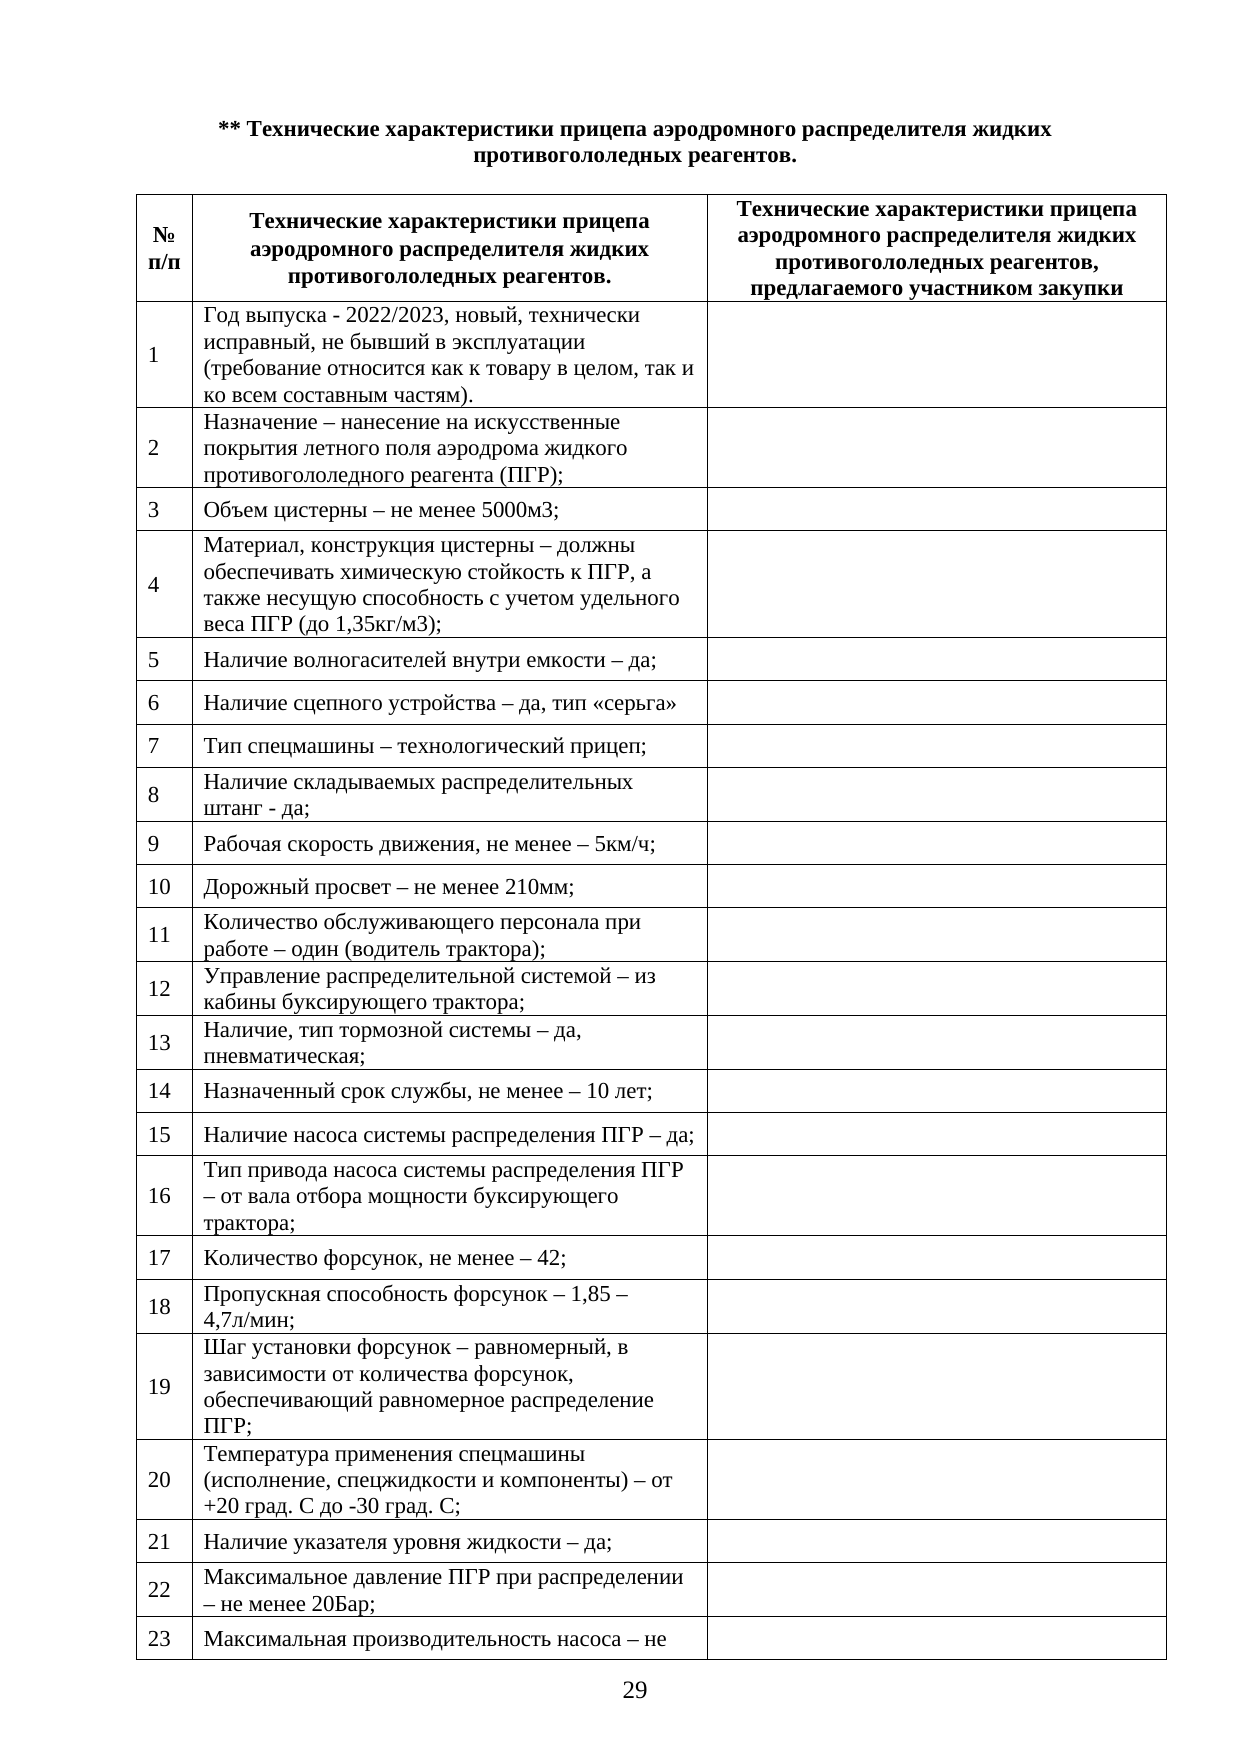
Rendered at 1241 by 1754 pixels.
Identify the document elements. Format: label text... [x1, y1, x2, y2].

table_cell [708, 302, 1166, 407]
table_cell 1 [137, 302, 192, 407]
table_cell 19 [137, 1334, 192, 1439]
table_cell 4 [137, 531, 192, 637]
table_cell [708, 908, 1166, 961]
table_cell 20 [137, 1440, 192, 1519]
table_cell Количество форсунок, не менее – 42; [193, 1236, 707, 1279]
table_cell Управление распределительной системой – из кабины буксирующего трактора; [193, 962, 707, 1015]
table_cell [708, 1016, 1166, 1068]
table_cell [193, 1617, 707, 1659]
table_cell 3 [137, 488, 192, 530]
table_header № п/п [137, 195, 192, 301]
table_cell 23 [137, 1617, 192, 1659]
table_cell [708, 1440, 1166, 1519]
table_cell 5 [137, 638, 192, 680]
table_cell [708, 768, 1166, 821]
table_cell Назначенный срок службы, не менее – 10 лет; [193, 1070, 707, 1112]
table_header Технические характеристики прицепа аэродромного распределителя жидких противогололедных реагентов. [193, 195, 707, 301]
table_cell Количество обслуживающего персонала при работе – один (водитель трактора); [193, 908, 707, 961]
table_cell 11 [137, 908, 192, 961]
table_cell [708, 1236, 1166, 1279]
table_cell [708, 488, 1166, 530]
table_cell 15 [137, 1113, 192, 1155]
table_cell [708, 681, 1166, 723]
text ** Технические характеристики прицепа аэродромного распределителя жидких противогололедных реагентов. [118, 115, 1152, 168]
table_header Технические характеристики прицепа аэродромного распределителя жидких противогололедных реагентов, предлагаемого участником закупки [708, 195, 1166, 301]
table_cell [708, 962, 1166, 1015]
table_cell Наличие складываемых распределительных штанг - да; [193, 768, 707, 821]
table_cell Тип привода насоса системы распределения ПГР – от вала отбора мощности буксирующего трактора; [193, 1156, 707, 1235]
table_cell 14 [137, 1070, 192, 1112]
table_cell [708, 822, 1166, 864]
table_cell [708, 1617, 1166, 1659]
table_cell Наличие волногасителей внутри емкости – да; [193, 638, 707, 680]
table_cell [708, 1280, 1166, 1332]
table_cell Наличие, тип тормозной системы – да, пневматическая; [193, 1016, 707, 1068]
table_cell 13 [137, 1016, 192, 1068]
table_cell 8 [137, 768, 192, 821]
table_cell Наличие насоса системы распределения ПГР – да; [193, 1113, 707, 1155]
table_cell 21 [137, 1520, 192, 1562]
table_cell [708, 1334, 1166, 1439]
table_cell Дорожный просвет – не менее 210мм; [193, 865, 707, 907]
table_cell [708, 1113, 1166, 1155]
table_cell Наличие указателя уровня жидкости – да; [193, 1520, 707, 1562]
table_cell 17 [137, 1236, 192, 1279]
table_cell Рабочая скорость движения, не менее – 5км/ч; [193, 822, 707, 864]
table_cell [708, 531, 1166, 637]
table_cell [708, 408, 1166, 487]
table_cell [708, 638, 1166, 680]
table_cell [708, 1070, 1166, 1112]
table_cell [708, 865, 1166, 907]
table_cell 16 [137, 1156, 192, 1235]
table_cell Материал, конструкция цистерны – должны обеспечивать химическую стойкость к ПГР, а также несущую способность с учетом удельного веса ПГР (до 1,35кг/м3); [193, 531, 707, 637]
table_cell 10 [137, 865, 192, 907]
table_cell 2 [137, 408, 192, 487]
table_cell 18 [137, 1280, 192, 1332]
table_cell Назначение – нанесение на искусственные покрытия летного поля аэродрома жидкого противогололедного реагента (ПГР); [193, 408, 707, 487]
table_cell Температура применения спецмашины (исполнение, спецжидкости и компоненты) – от +20 град. С до -30 град. С; [193, 1440, 707, 1519]
table_cell Максимальное давление ПГР при распределении – не менее 20Бар; [193, 1563, 707, 1616]
table_cell [708, 1563, 1166, 1616]
table_cell 9 [137, 822, 192, 864]
table_cell Шаг установки форсунок – равномерный, в зависимости от количества форсунок, обеспечивающий равномерное распределение ПГР; [193, 1334, 707, 1439]
table_cell 6 [137, 681, 192, 723]
table_cell 22 [137, 1563, 192, 1616]
table_cell Пропускная способность форсунок – 1,85 – 4,7л/мин; [193, 1280, 707, 1332]
table_cell Тип спецмашины – технологический прицеп; [193, 725, 707, 767]
table_cell [708, 1156, 1166, 1235]
table_cell Наличие сцепного устройства – да, тип «серьга» [193, 681, 707, 723]
table_cell [708, 725, 1166, 767]
table_cell 7 [137, 725, 192, 767]
table_cell 12 [137, 962, 192, 1015]
table_cell [708, 1520, 1166, 1562]
table_cell Год выпуска - 2022/2023, новый, технически исправный, не бывший в эксплуатации (требование относится как к товару в целом, так и ко всем составным частям). [193, 302, 707, 407]
table_cell Объем цистерны – не менее 5000м3; [193, 488, 707, 530]
